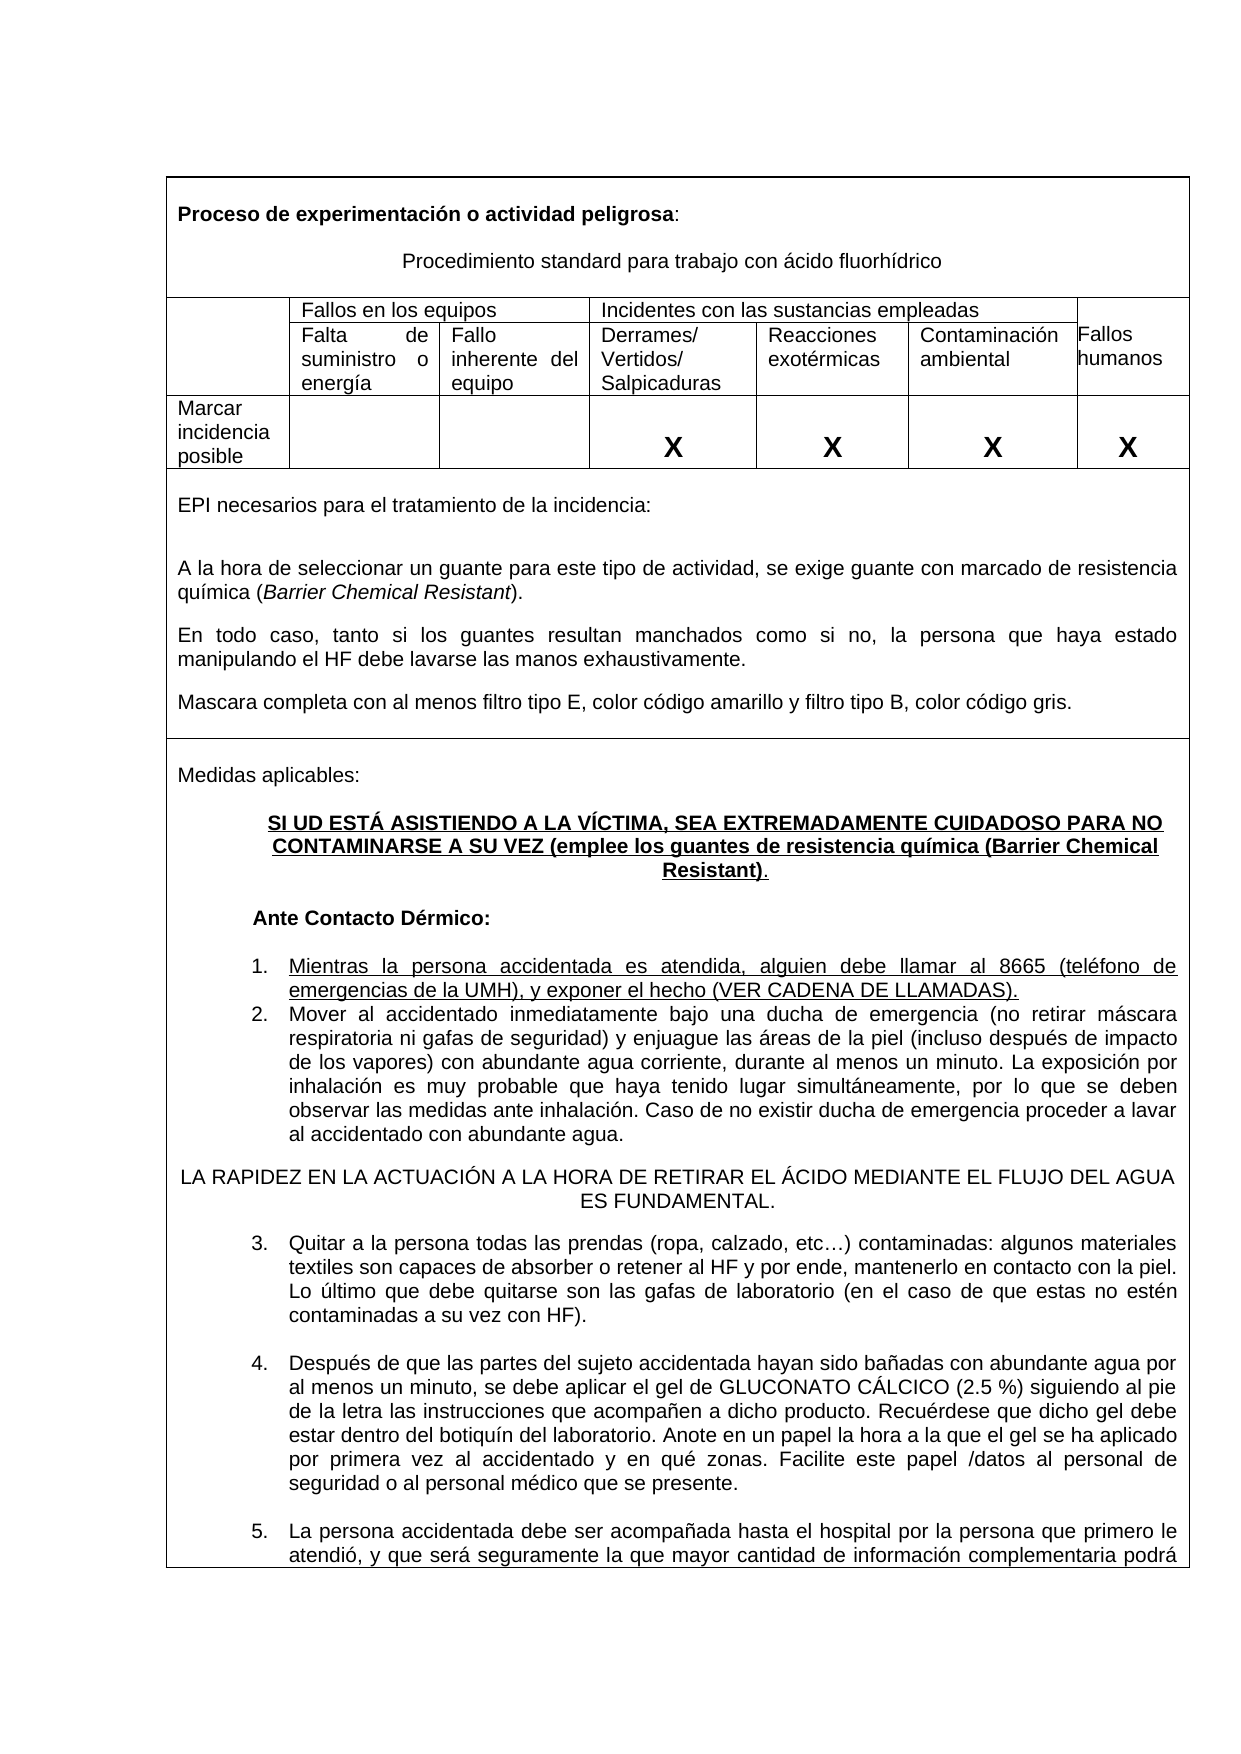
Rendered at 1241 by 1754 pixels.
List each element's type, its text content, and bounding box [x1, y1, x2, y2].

table_cell Fallo inherente del equipo [440, 323, 589, 395]
table_header Proceso de experimentación o actividad peligrosa: Procedimiento standard para trabajo con ácido fluorhídrico [167, 178, 1189, 297]
table_cell Reacciones exotérmicas [757, 323, 908, 395]
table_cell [167, 739, 1189, 1567]
table_cell [167, 298, 289, 395]
table_cell X [1078, 396, 1189, 468]
table_cell X [909, 396, 1077, 468]
table_cell Marcar incidencia posible [167, 396, 289, 468]
table_cell Falta de suministro o energía [290, 323, 439, 395]
table_cell Incidentes con las sustancias empleadas [590, 298, 1077, 322]
table_cell Fallos en los equipos [290, 298, 589, 322]
table_cell [440, 396, 589, 468]
table_cell X [757, 396, 908, 468]
table_cell Contaminación ambiental [909, 323, 1077, 395]
table_cell [290, 396, 439, 468]
table_cell Fallos humanos [1078, 298, 1189, 395]
table_cell Derrames/ Vertidos/ Salpicaduras [590, 323, 756, 395]
table_cell EPI necesarios para el tratamiento de la incidencia: A la hora de seleccionar un guante para este tipo de actividad, se exige guante con marcado de resistencia química (Barrier Chemical Resistant). En todo caso, tanto si los guantes resultan manchados como si no, la persona que haya estado manipulando el HF debe lavarse las manos exhaustivamente. Mascara completa con al menos filtro tipo E, color código amarillo y filtro tipo B, color código gris. [167, 469, 1189, 737]
table_cell X [590, 396, 756, 468]
